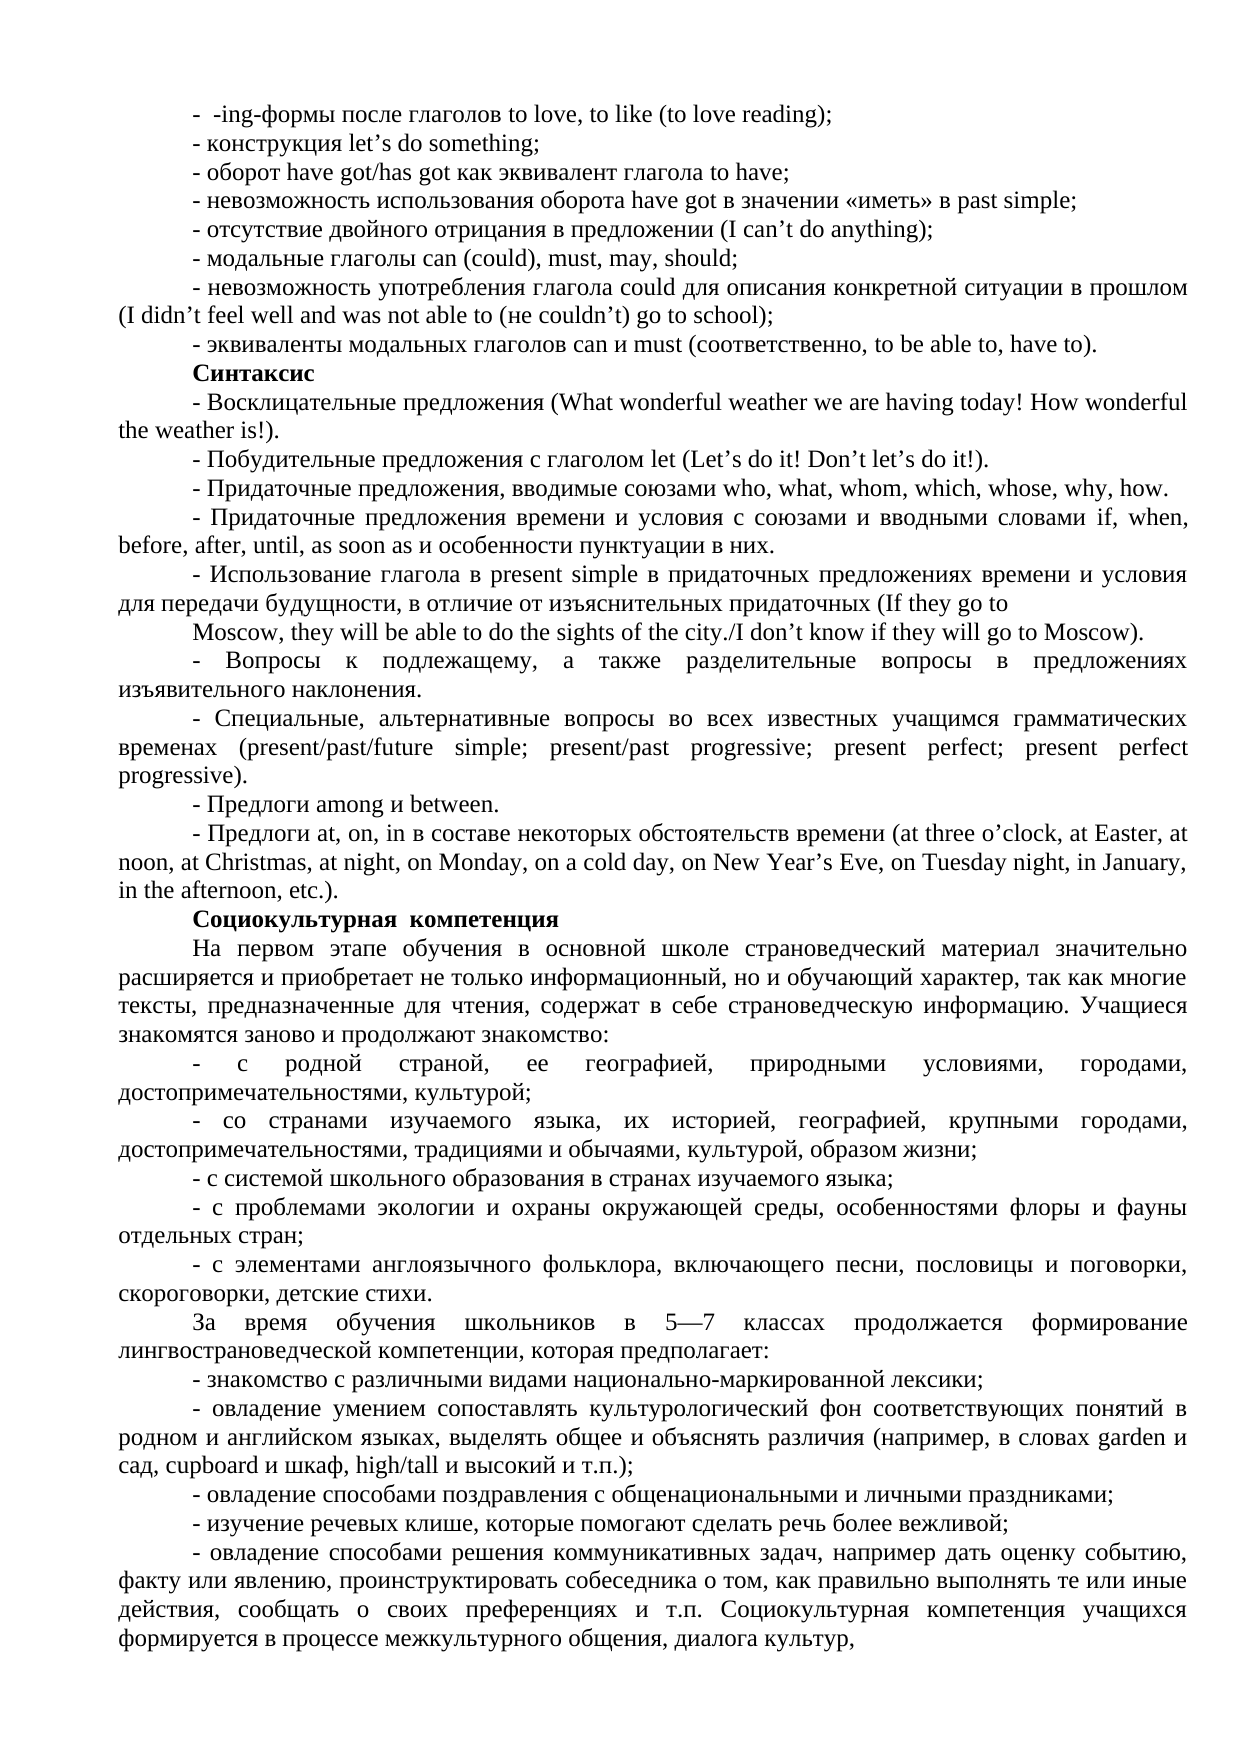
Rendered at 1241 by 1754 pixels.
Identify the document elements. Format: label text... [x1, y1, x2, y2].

text - Восклицательные предложения (What wonderful weather we are having today! How wonderful the weather is!). [118, 387, 1188, 444]
text - знакомство с различными видами национально-маркированной лексики; [118, 1364, 1188, 1393]
text - отсутствие двойного отрицания в предложении (I can’t do anything); [118, 214, 1188, 243]
text - оборот have got/has got как эквивалент глагола to have; [118, 157, 1188, 186]
text - невозможность использования оборота have got в значении «иметь» в past simple; [118, 186, 1188, 214]
text - конструкция let’s do something; [118, 128, 1188, 157]
text - Вопросы к подлежащему, а также разделительные вопросы в предложениях изъявительного наклонения. [118, 646, 1188, 703]
text На первом этапе обучения в основной школе страноведческий материал значительно расширяется и приобретает не только информационный, но и обучающий характер, так как многие тексты, предназначенные для чтения, содержат в себе страноведческую информацию. Учащиеся знакомятся заново и продолжают знакомство: [118, 933, 1188, 1048]
text - модальные глаголы can (could), must, may, should; [118, 243, 1188, 272]
text - -ing-формы после глаголов to love, to like (to love reading); [118, 99, 1188, 128]
text - Использование глагола в present simple в придаточных предложениях времени и условия для передачи будущности, в отличие от изъяснительных придаточных (If they go to [118, 559, 1188, 617]
text - с родной страной, ее географией, природными условиями, городами, достопримечательностями, культурой; [118, 1048, 1188, 1106]
text - невозможность употребления глагола could для описания конкретной ситуации в прошлом (I didn’t feel well and was not able to (не couldn’t) go to school); [118, 272, 1188, 329]
text - с системой школьного образования в странах изучаемого языка; [118, 1163, 1188, 1192]
text - Специальные, альтернативные вопросы во всех известных учащимся грамматических временах (present/past/future simple; present/past progressive; present perfect; present perfect progressive). [118, 703, 1188, 789]
text Синтаксис [118, 358, 1188, 387]
text - Предлоги among и between. [118, 789, 1188, 818]
text - с проблемами экологии и охраны окружающей среды, особенностями флоры и фауны отдельных стран; [118, 1192, 1188, 1249]
text Социокультурная компетенция [118, 904, 1188, 933]
text - Придаточные предложения времени и условия с союзами и вводными словами if, when, before, after, until, as soon as и особенности пунктуации в них. [118, 502, 1188, 559]
text - эквиваленты модальных глаголов can и must (соответственно, to be able to, have to). [118, 329, 1188, 358]
text - Побудительные предложения с глаголом let (Let’s do it! Don’t let’s do it!). [118, 444, 1188, 473]
text - Предлоги at, on, in в составе некоторых обстоятельств времени (at three o’clock, at Easter, at noon, at Christmas, at night, on Monday, on a cold day, on New Year’s Eve, on Tuesday night, in January, in the afternoon, etc.). [118, 818, 1188, 904]
text - изучение речевых клише, которые помогают сделать речь более вежливой; [118, 1508, 1188, 1537]
text За время обучения школьников в 5—7 классах продолжается формирование лингвострановедческой компетенции, которая предполагает: [118, 1307, 1188, 1364]
text - овладение умением сопоставлять культурологический фон соответствующих понятий в родном и английском языках, выделять общее и объяснять различия (например, в словах garden и сад, cupboard и шкаф, high/tall и высокий и т.п.); [118, 1393, 1188, 1479]
text - овладение способами решения коммуникативных задач, например дать оценку событию, факту или явлению, проинструктировать собеседника о том, как правильно выполнять те или иные действия, сообщать о своих преференциях и т.п. Социокультурная компетенция учащихся формируется в процессе межкультурного общения, диалога культур, [118, 1537, 1188, 1652]
text - со странами изучаемого языка, их историей, географией, крупными городами, достопримечательностями, традициями и обычаями, культурой, образом жизни; [118, 1106, 1188, 1163]
text - Придаточные предложения, вводимые союзами who, what, whom, which, whose, why, how. [118, 473, 1188, 502]
text Moscow, they will be able to do the sights of the city./I don’t know if they will go to Moscow). [118, 617, 1188, 646]
text - с элементами англоязычного фольклора, включающего песни, пословицы и поговорки, скороговорки, детские стихи. [118, 1249, 1188, 1307]
text - овладение способами поздравления с общенациональными и личными праздниками; [118, 1479, 1188, 1508]
